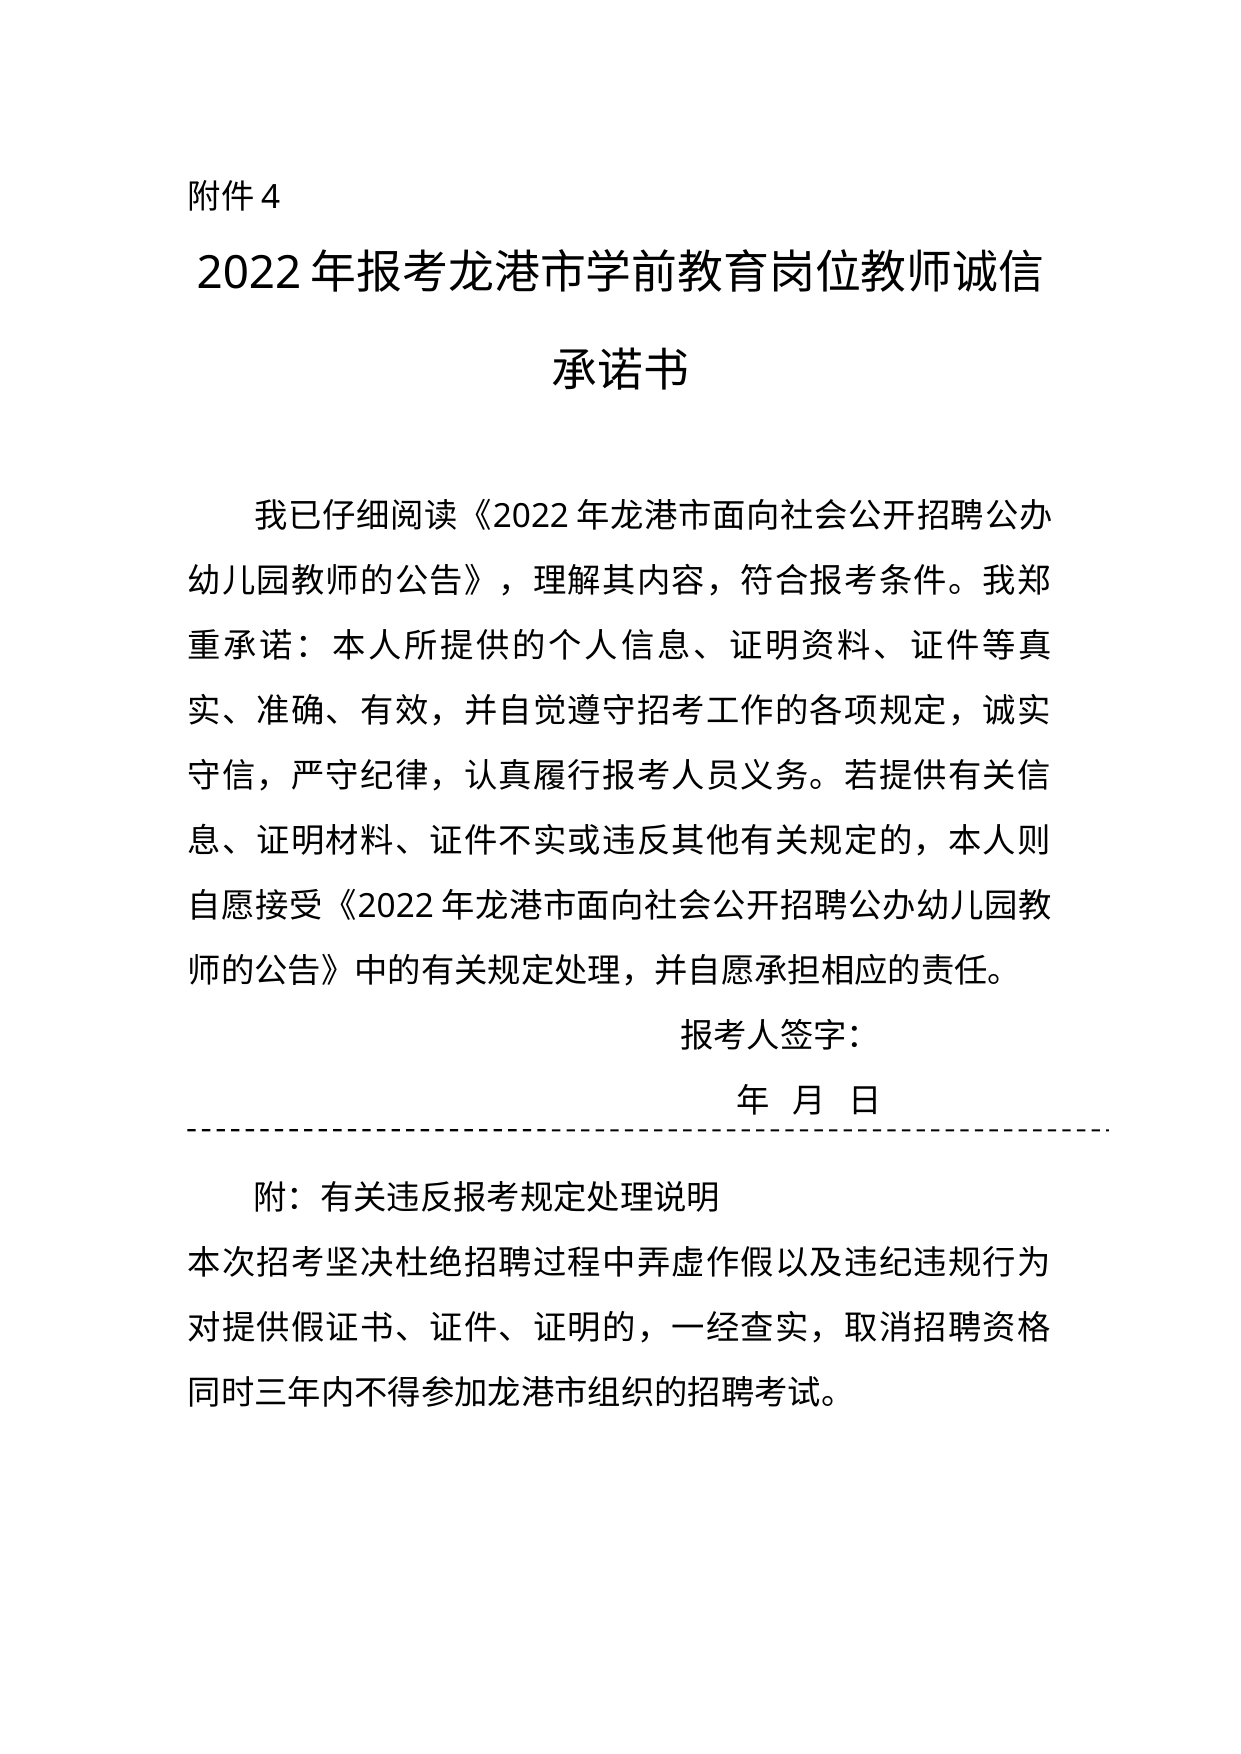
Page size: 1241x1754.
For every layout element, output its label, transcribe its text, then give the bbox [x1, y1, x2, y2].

text 附件4 [187, 162, 1053, 220]
text 承诺书 [187, 318, 1053, 415]
text 附：有关违反报考规定处理说明 [187, 1163, 1053, 1228]
text 年 月 日 [187, 1065, 1053, 1130]
text 本次招考坚决杜绝招聘过程中弄虚作假以及违纪违规行为，对提供假证书、证件、证明的，一经查实，取消招聘资格，同时三年内不得参加龙港市组织的招聘考试。 [187, 1228, 1053, 1423]
text 2022年报考龙港市学前教育岗位教师诚信 [187, 220, 1053, 318]
text 报考人签字： [187, 1000, 1053, 1065]
text 我已仔细阅读《2022年龙港市面向社会公开招聘公办幼儿园教师的公告》，理解其内容，符合报考条件。我郑重承诺：本人所提供的个人信息、证明资料、证件等真实、准确、有效，并自觉遵守招考工作的各项规定，诚实守信，严守纪律，认真履行报考人员义务。若提供有关信息、证明材料、证件不实或违反其他有关规定的，本人则自愿接受《2022年龙港市面向社会公开招聘公办幼儿园教师的公告》中的有关规定处理，并自愿承担相应的责任。 [187, 480, 1053, 1000]
